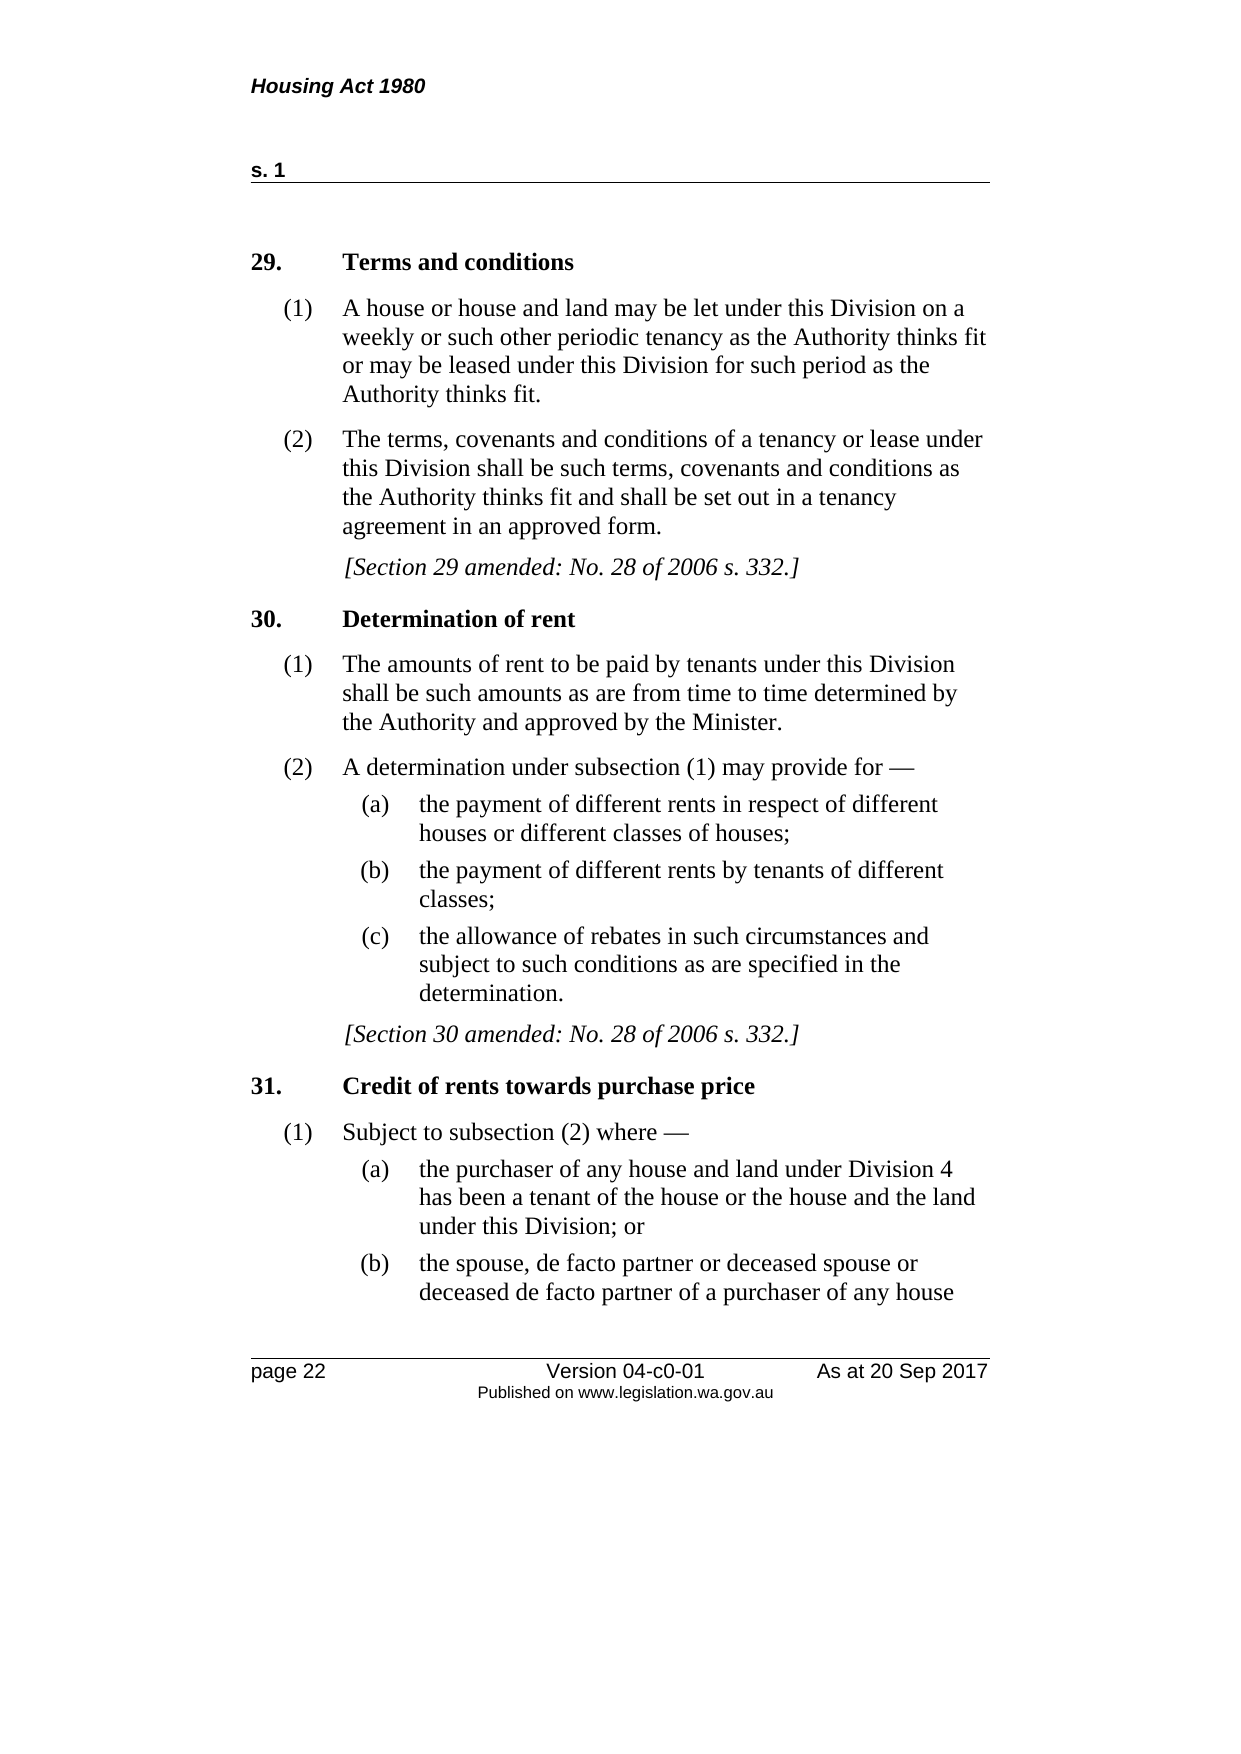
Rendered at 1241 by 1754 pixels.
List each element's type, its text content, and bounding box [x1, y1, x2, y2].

text (1) The amounts of rent to be paid by tenants under this Division shall be such amounts as are from time to time determined by the Authority and approved by the Minister. [251, 649, 990, 735]
text (1) Subject to subsection (2) where — [251, 1117, 990, 1145]
text (2) A determination under subsection (1) may provide for — [251, 752, 990, 781]
text [Section 29 amended: No. 28 of 2006 s. 332.] [251, 552, 990, 581]
text (a) the purchaser of any house and land under Division 4 has been a tenant of the house or the house and the land under this Division; or [251, 1154, 990, 1240]
subtitle 29. Terms and conditions [251, 247, 990, 276]
text (1) A house or house and land may be let under this Division on a weekly or such other periodic tenancy as the Authority thinks fit or may be leased under this Division for such period as the Authority thinks fit. [251, 293, 990, 408]
text (a) the payment of different rents in respect of different houses or different classes of houses; [251, 789, 990, 847]
subtitle 31. Credit of rents towards purchase price [251, 1071, 990, 1100]
subtitle 30. Determination of rent [251, 604, 990, 632]
text (b) the payment of different rents by tenants of different classes; [251, 855, 990, 912]
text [251, 1248, 990, 1306]
text (2) The terms, covenants and conditions of a tenancy or lease under this Division shall be such terms, covenants and conditions as the Authority thinks fit and shall be set out in a tenancy agreement in an approved form. [251, 424, 990, 539]
text (c) the allowance of rebates in such circumstances and subject to such conditions as are specified in the determination. [251, 921, 990, 1007]
text [Section 30 amended: No. 28 of 2006 s. 332.] [251, 1019, 990, 1048]
